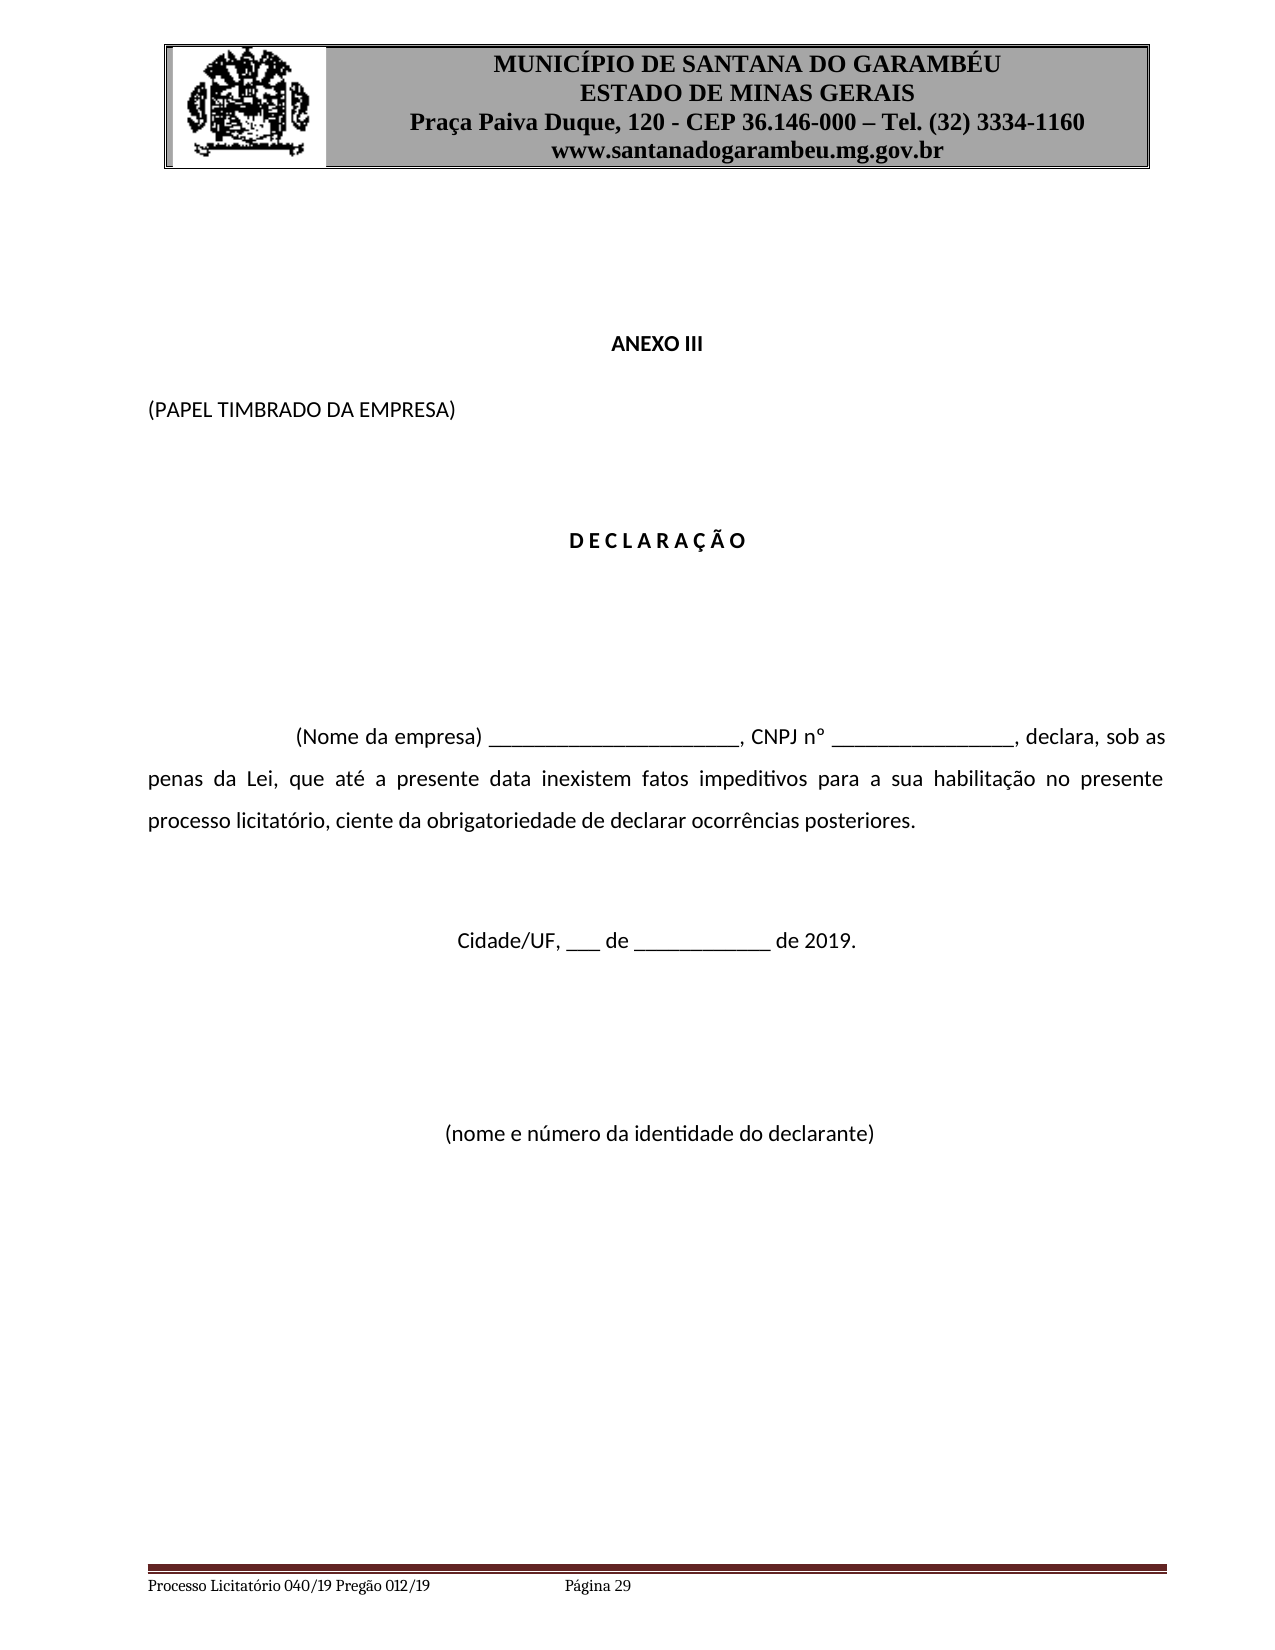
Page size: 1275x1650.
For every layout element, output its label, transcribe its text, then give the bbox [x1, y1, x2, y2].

picture [172, 47, 327, 167]
text ANEXO III [148, 329, 1167, 357]
text (Nome da empresa) ______________________, CNPJ nº ________________, declara, sob as penas da Lei, que até a presente data inexistem fatos impeditivos para a sua habilitação no presente processo licitatório, ciente da obrigatoriedade de declarar ocorrências posteriores. [148, 722, 1167, 834]
text (PAPEL TIMBRADO DA EMPRESA) [148, 395, 1167, 423]
text D E C L A R A Ç Ã O [148, 526, 1167, 554]
text Cidade/UF, ___ de ____________ de 2019. [148, 926, 1167, 954]
text (nome e número da identidade do declarante) [150, 1123, 1170, 1146]
